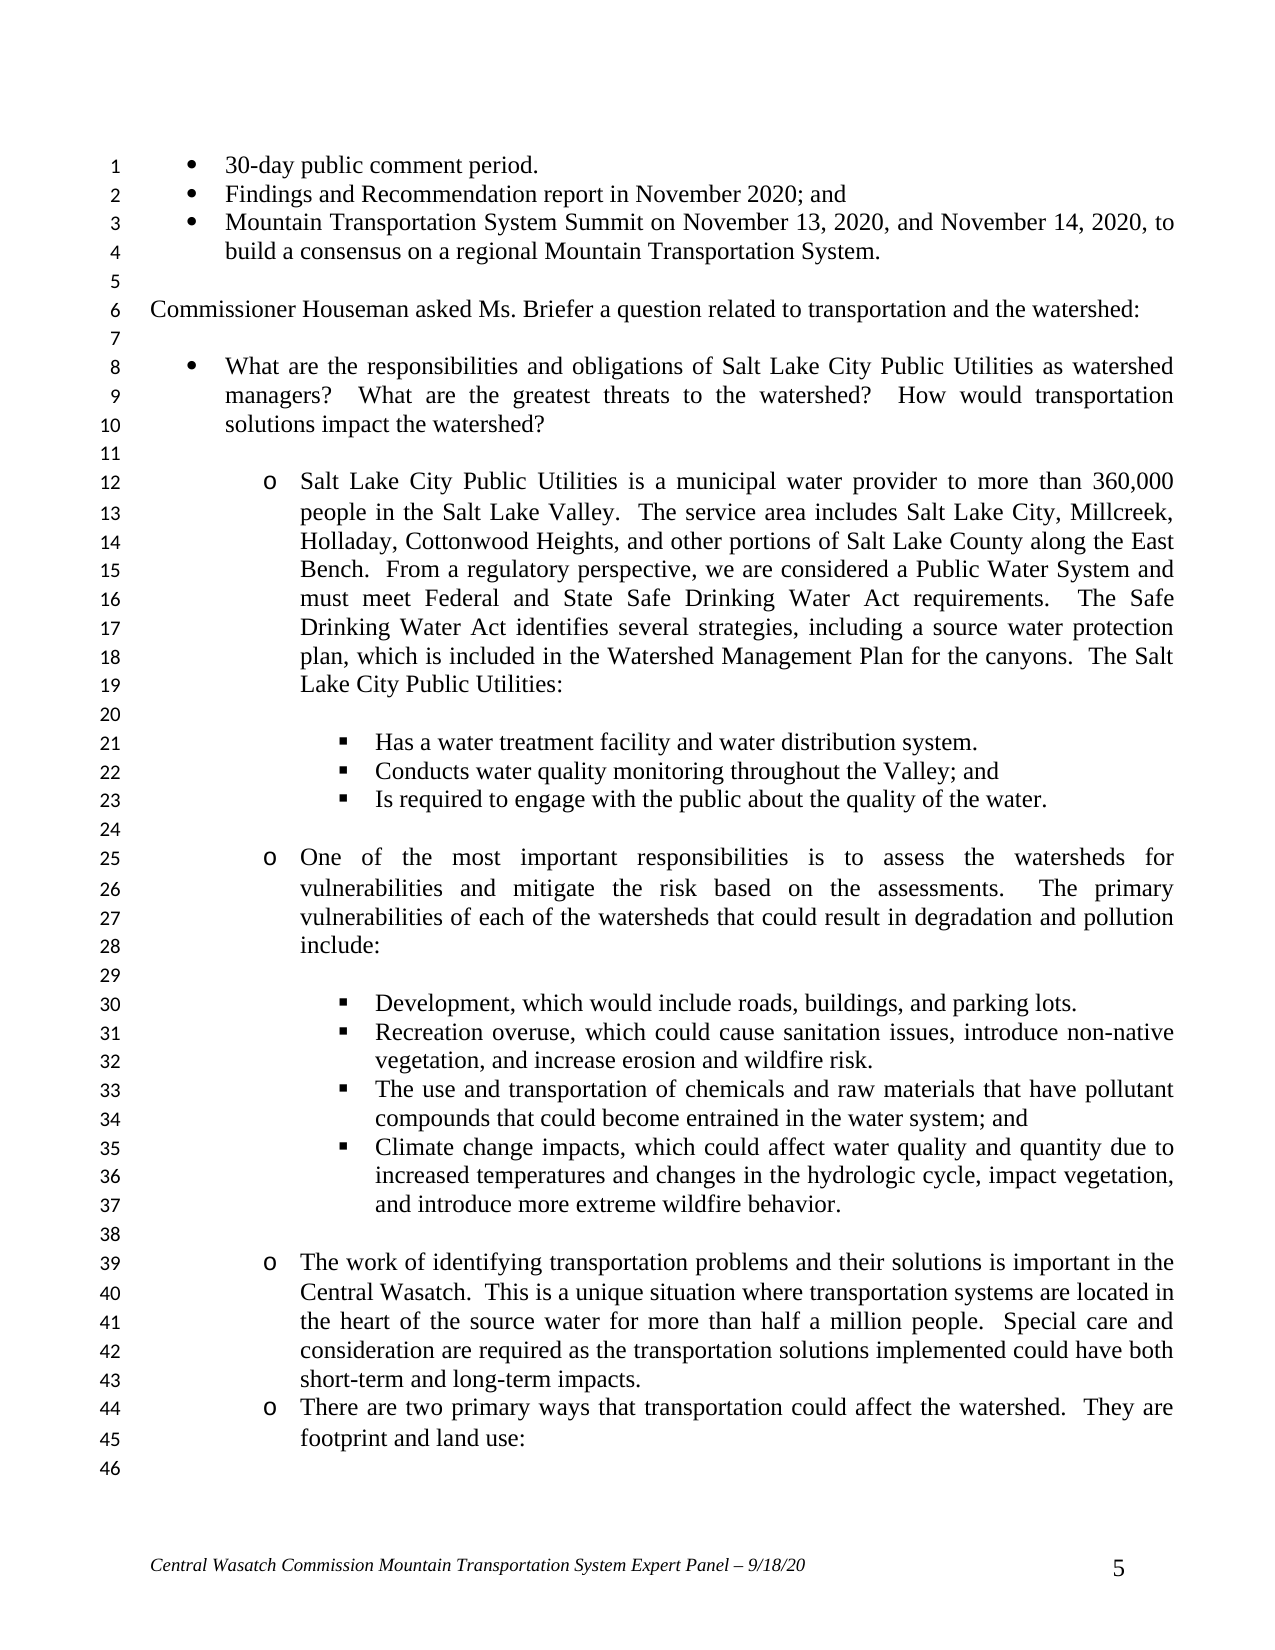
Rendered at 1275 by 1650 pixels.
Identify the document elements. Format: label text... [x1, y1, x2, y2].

list Salt Lake City Public Utilities is a municipal water provider to more than 360,000 people in the Salt Lake Valley. The service area includes Salt Lake City, Millcreek, Holladay, Cottonwood Heights, and other portions of Salt Lake County along the East Bench. From a regulatory perspective, we are considered a Public Water System and must meet Federal and State Safe Drinking Water Act requirements. The Safe Drinking Water Act identifies several strategies, including a source water protection plan, which is included in the Watershed Management Plan for the canyons. The Salt Lake City Public Utilities: [262, 466, 1175, 698]
text Commissioner Houseman asked Ms. Briefer a question related to transportation and the watershed: [150, 294, 1175, 322]
list What are the responsibilities and obligations of Salt Lake City Public Utilities as watershed managers? What are the greatest threats to the watershed? How would transportation solutions impact the watershed? [187, 351, 1175, 437]
list Climate change impacts, which could affect water quality and quantity due to increased temperatures and changes in the hydrologic cycle, impact vegetation, and introduce more extreme wildfire behavior. [337, 1132, 1175, 1218]
list Findings and Recommendation report in November 2020; and [187, 179, 1175, 207]
list 30-day public comment period. [187, 150, 1175, 179]
list Development, which would include roads, buildings, and parking lots. [337, 988, 1175, 1017]
list The work of identifying transportation problems and their solutions is important in the Central Wasatch. This is a unique situation where transportation systems are located in the heart of the source water for more than half a million people. Special care and consideration are required as the transportation solutions implemented could have both short-term and long-term impacts. [262, 1247, 1175, 1392]
list Has a water treatment facility and water distribution system. [337, 727, 1175, 756]
list There are two primary ways that transportation could affect the watershed. They are footprint and land use: [262, 1392, 1175, 1452]
list The use and transportation of chemicals and raw materials that have pollutant compounds that could become entrained in the water system; and [337, 1074, 1175, 1132]
list Recreation overuse, which could cause sanitation issues, introduce non-native vegetation, and increase erosion and wildfire risk. [337, 1017, 1175, 1074]
list One of the most important responsibilities is to assess the watersheds for vulnerabilities and mitigate the risk based on the assessments. The primary vulnerabilities of each of the watersheds that could result in degradation and pollution include: [262, 842, 1175, 959]
list Conducts water quality monitoring throughout the Valley; and [337, 756, 1175, 784]
list Is required to engage with the public about the quality of the water. [337, 784, 1175, 813]
list Mountain Transportation System Summit on November 13, 2020, and November 14, 2020, to build a consensus on a regional Mountain Transportation System. [187, 207, 1175, 265]
